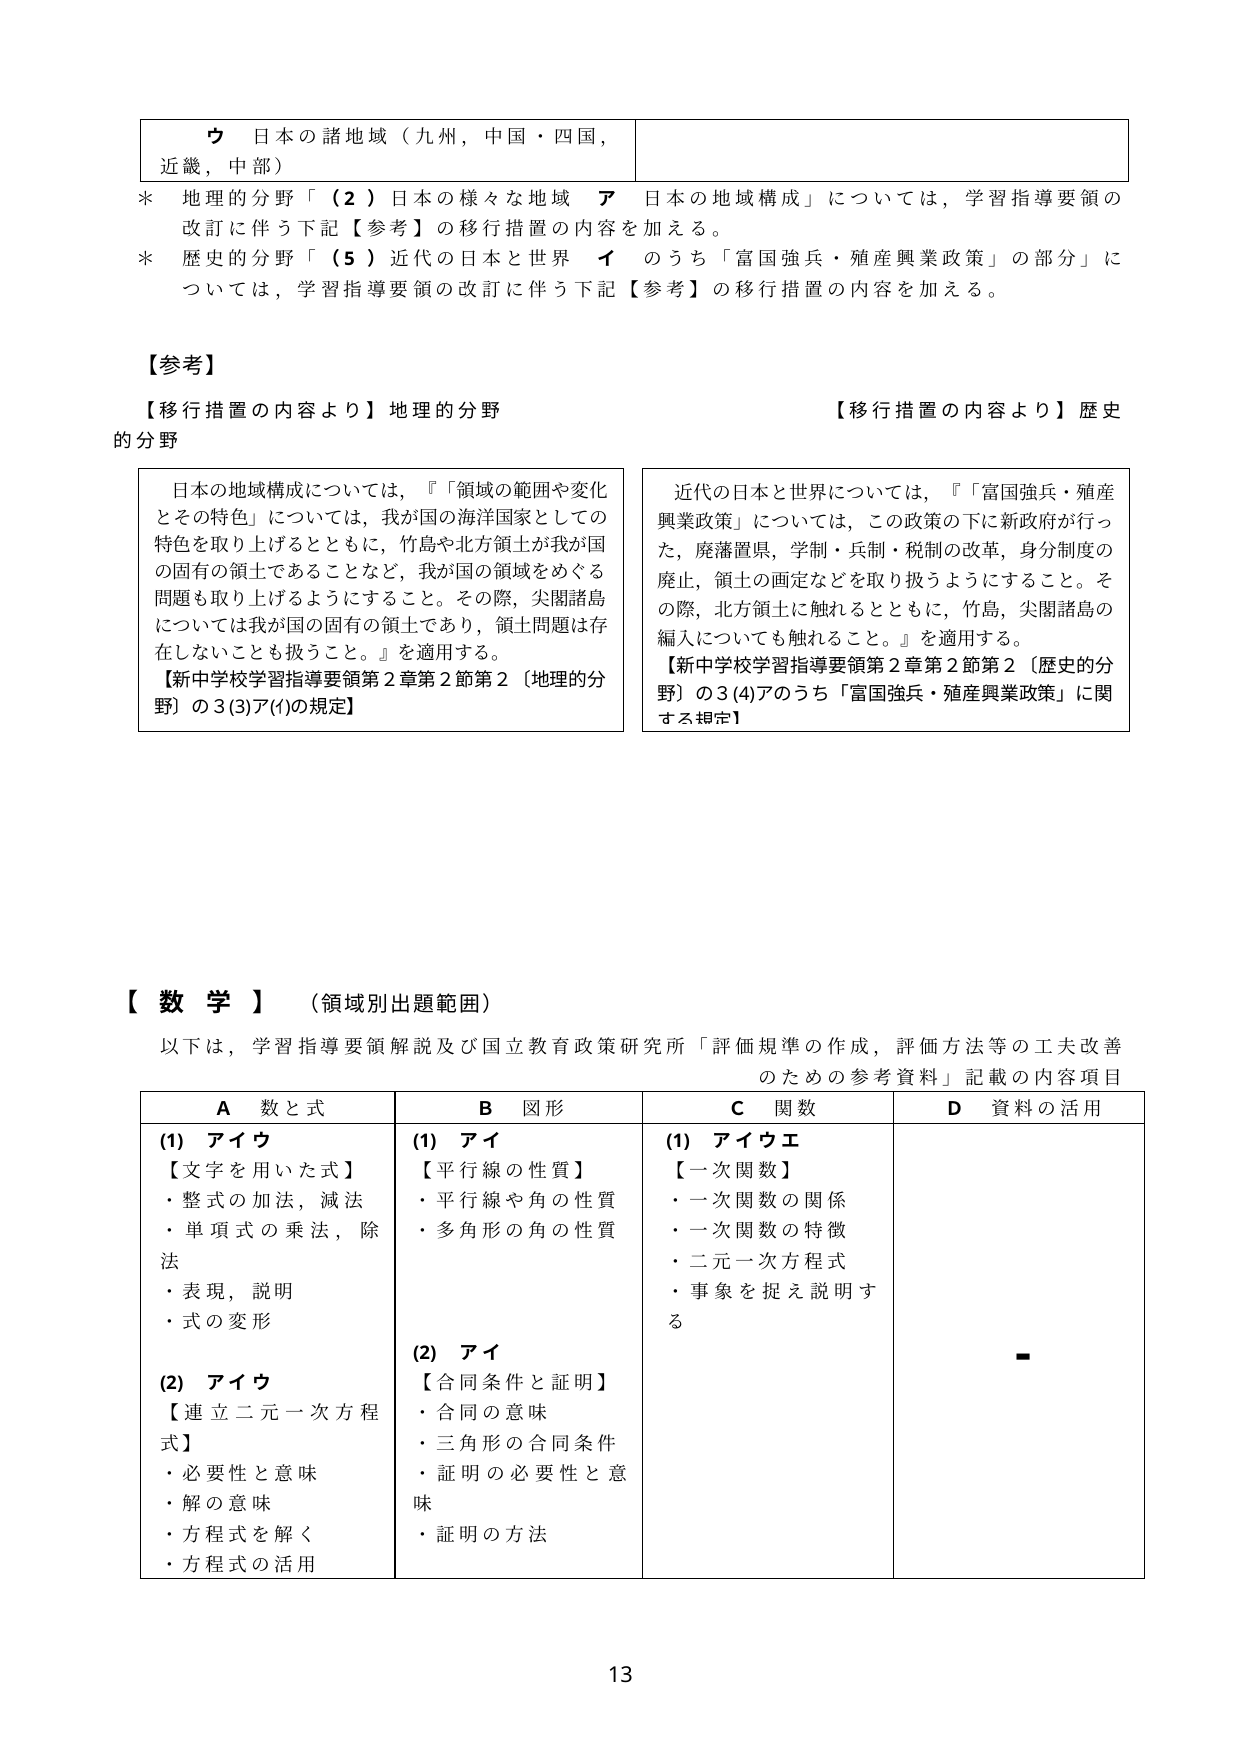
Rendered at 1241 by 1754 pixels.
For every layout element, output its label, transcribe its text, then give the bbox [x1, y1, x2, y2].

text 【参考】 [114, 333, 1127, 394]
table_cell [141, 120, 635, 181]
table_header Ｃ 関数 [643, 1092, 893, 1123]
table_cell (1)アイ 【平行線の性質】 ・平行線や角の性質 ・多角形の角の性質 (2)アイ 【合同条件と証明】 ・合同の意味 ・三角形の合同条件 ・証明の必要性と意味 ・証明の方法 [396, 1124, 642, 1578]
text 【数学】（領域別出題範囲） [114, 970, 1127, 1031]
table_cell (1)アイウエ 【一次関数】 ・一次関数の関係 ・一次関数の特徴 ・二元一次方程式 ・事象を捉え説明する [643, 1124, 893, 1578]
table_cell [636, 120, 1128, 181]
table_header Ｂ 図形 [396, 1092, 642, 1123]
table_header Ｄ 資料の活用 [894, 1092, 1144, 1123]
text 【移行措置の内容より】地理的分野 【移行措置の内容より】歴史的分野 [114, 394, 1127, 455]
text 以下は，学習指導要領解説及び国立教育政策研究所「評価規準の作成，評価方法等の工夫改善のための参考資料」記載の内容項目 [114, 1031, 1127, 1091]
table_cell ‐ [894, 1124, 1144, 1578]
table_header Ａ 数と式 [141, 1092, 394, 1123]
text ＊ 地理的分野「（2）日本の様々な地域 ア 日本の地域構成」については，学習指導要領の改訂に伴う下記【参考】の移行措置の内容を加える。 [136, 182, 1127, 242]
text ＊ 歴史的分野「（5）近代の日本と世界 イ のうち「富国強兵・殖産興業政策」の部分」については，学習指導要領の改訂に伴う下記【参考】の移行措置の内容を加える。 [133, 242, 1127, 303]
table_cell (1)アイウ 【文字を用いた式】 ・整式の加法，減法 ・単項式の乗法，除法 ・表現，説明 ・式の変形 (2)アイウ 【連立二元一次方程式】 ・必要性と意味 ・解の意味 ・方程式を解く ・方程式の活用 [141, 1124, 394, 1578]
